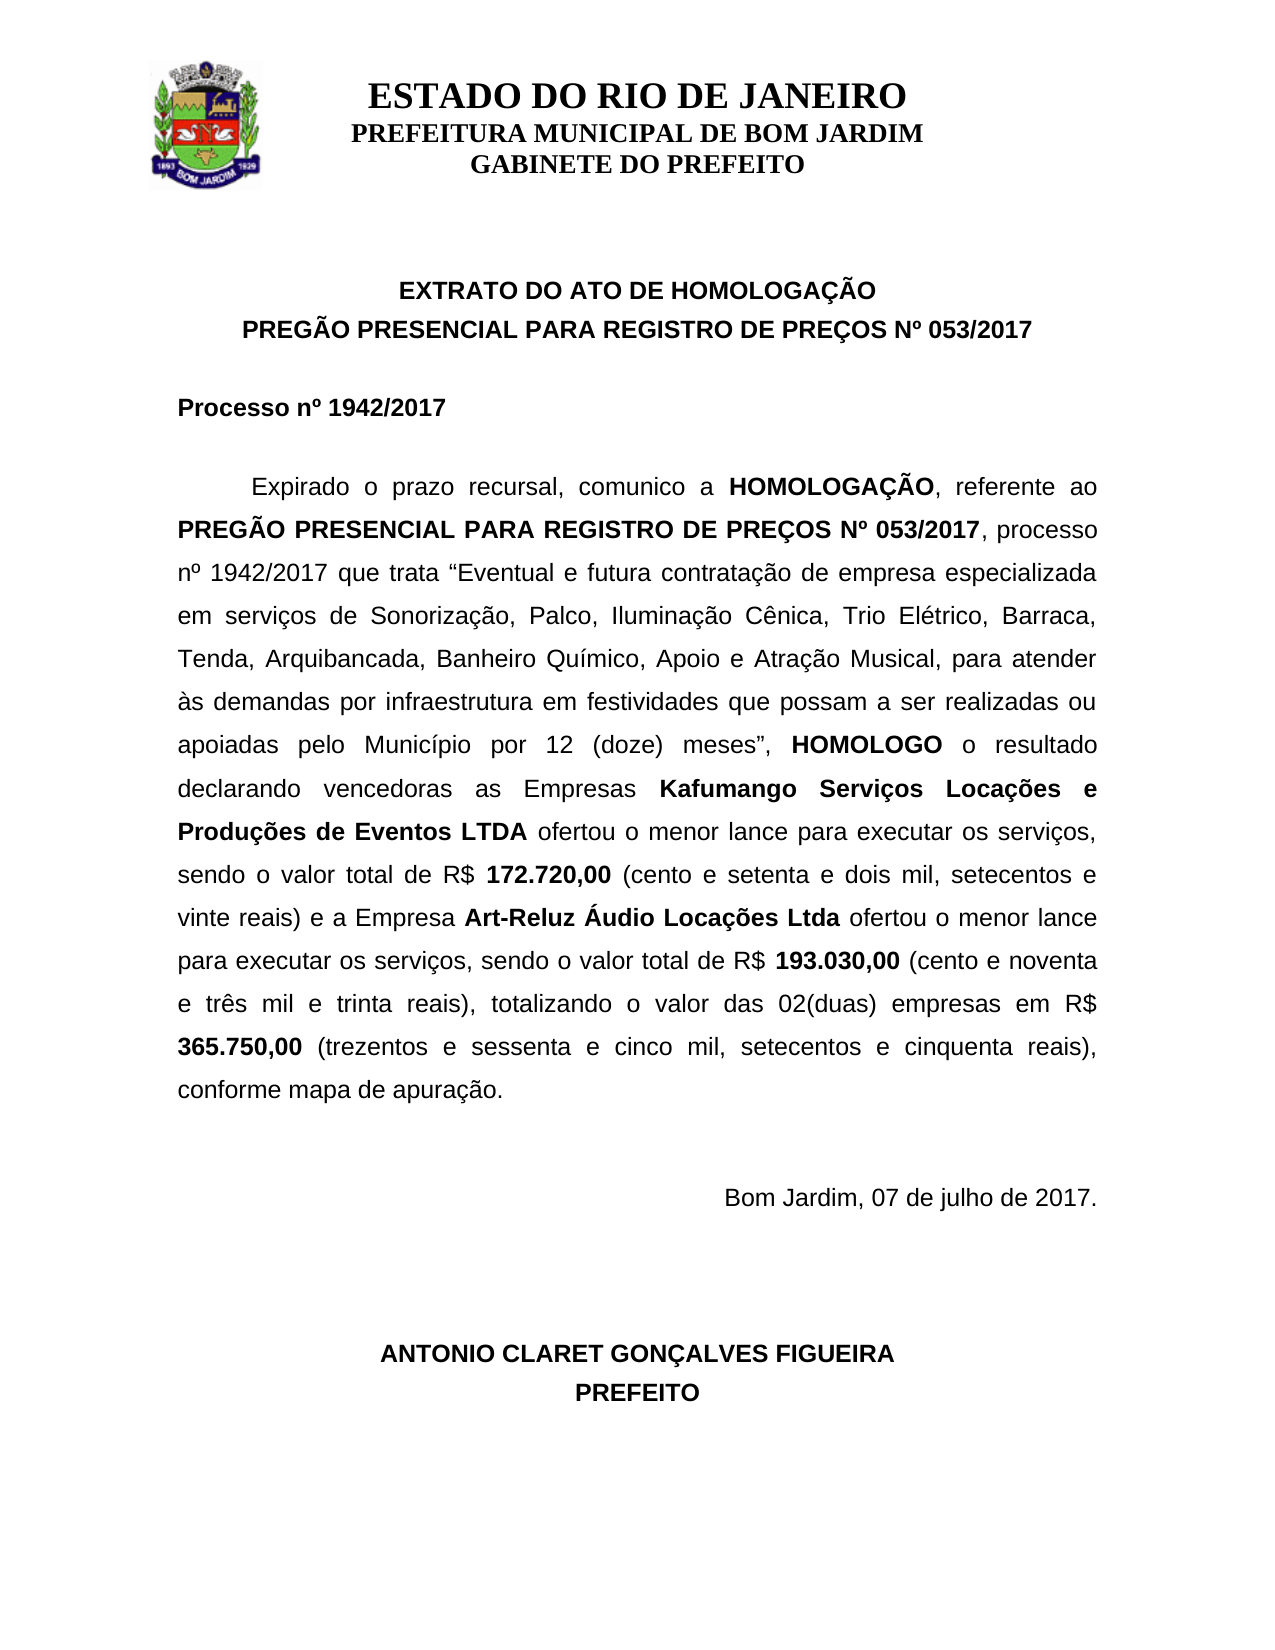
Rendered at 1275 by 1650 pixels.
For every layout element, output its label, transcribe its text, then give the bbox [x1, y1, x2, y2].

text Expirado o prazo recursal, comunico a HOMOLOGAÇÃO, referente ao PREGÃO PRESENCIAL PARA REGISTRO DE PREÇOS Nº 053/2017, processo nº 1942/2017 que trata “Eventual e futura contratação de empresa especializada em serviços de Sonorização, Palco, Iluminação Cênica, Trio Elétrico, Barraca, Tenda, Arquibancada, Banheiro Químico, Apoio e Atração Musical, para atender às demandas por infraestrutura em festividades que possam a ser realizadas ou apoiadas pelo Município por 12 (doze) meses”, HOMOLOGO o resultado declarando vencedoras as Empresas Kafumango Serviços Locações e Produções de Eventos LTDA ofertou o menor lance para executar os serviços, sendo o valor total de R$ 172.720,00 (cento e setenta e dois mil, setecentos e vinte reais) e a Empresa Art-Reluz Áudio Locações Ltda ofertou o menor lance para executar os serviços, sendo o valor total de R$ 193.030,00 (cento e noventa e três mil e trinta reais), totalizando o valor das 02(duas) empresas em R$ 365.750,00 (trezentos e sessenta e cinco mil, setecentos e cinquenta reais), conforme mapa de apuração. [177, 472, 1098, 1104]
text PREFEITO [177, 1378, 1098, 1407]
text Processo nº 1942/2017 [177, 393, 1098, 422]
text ANTONIO CLARET GONÇALVES FIGUEIRA [177, 1339, 1098, 1368]
text PREGÃO PRESENCIAL PARA REGISTRO DE PREÇOS Nº 053/2017 [177, 315, 1098, 344]
text Bom Jardim, 07 de julho de 2017. [177, 1182, 1098, 1211]
text EXTRATO DO ATO DE HOMOLOGAÇÃO [177, 276, 1098, 304]
